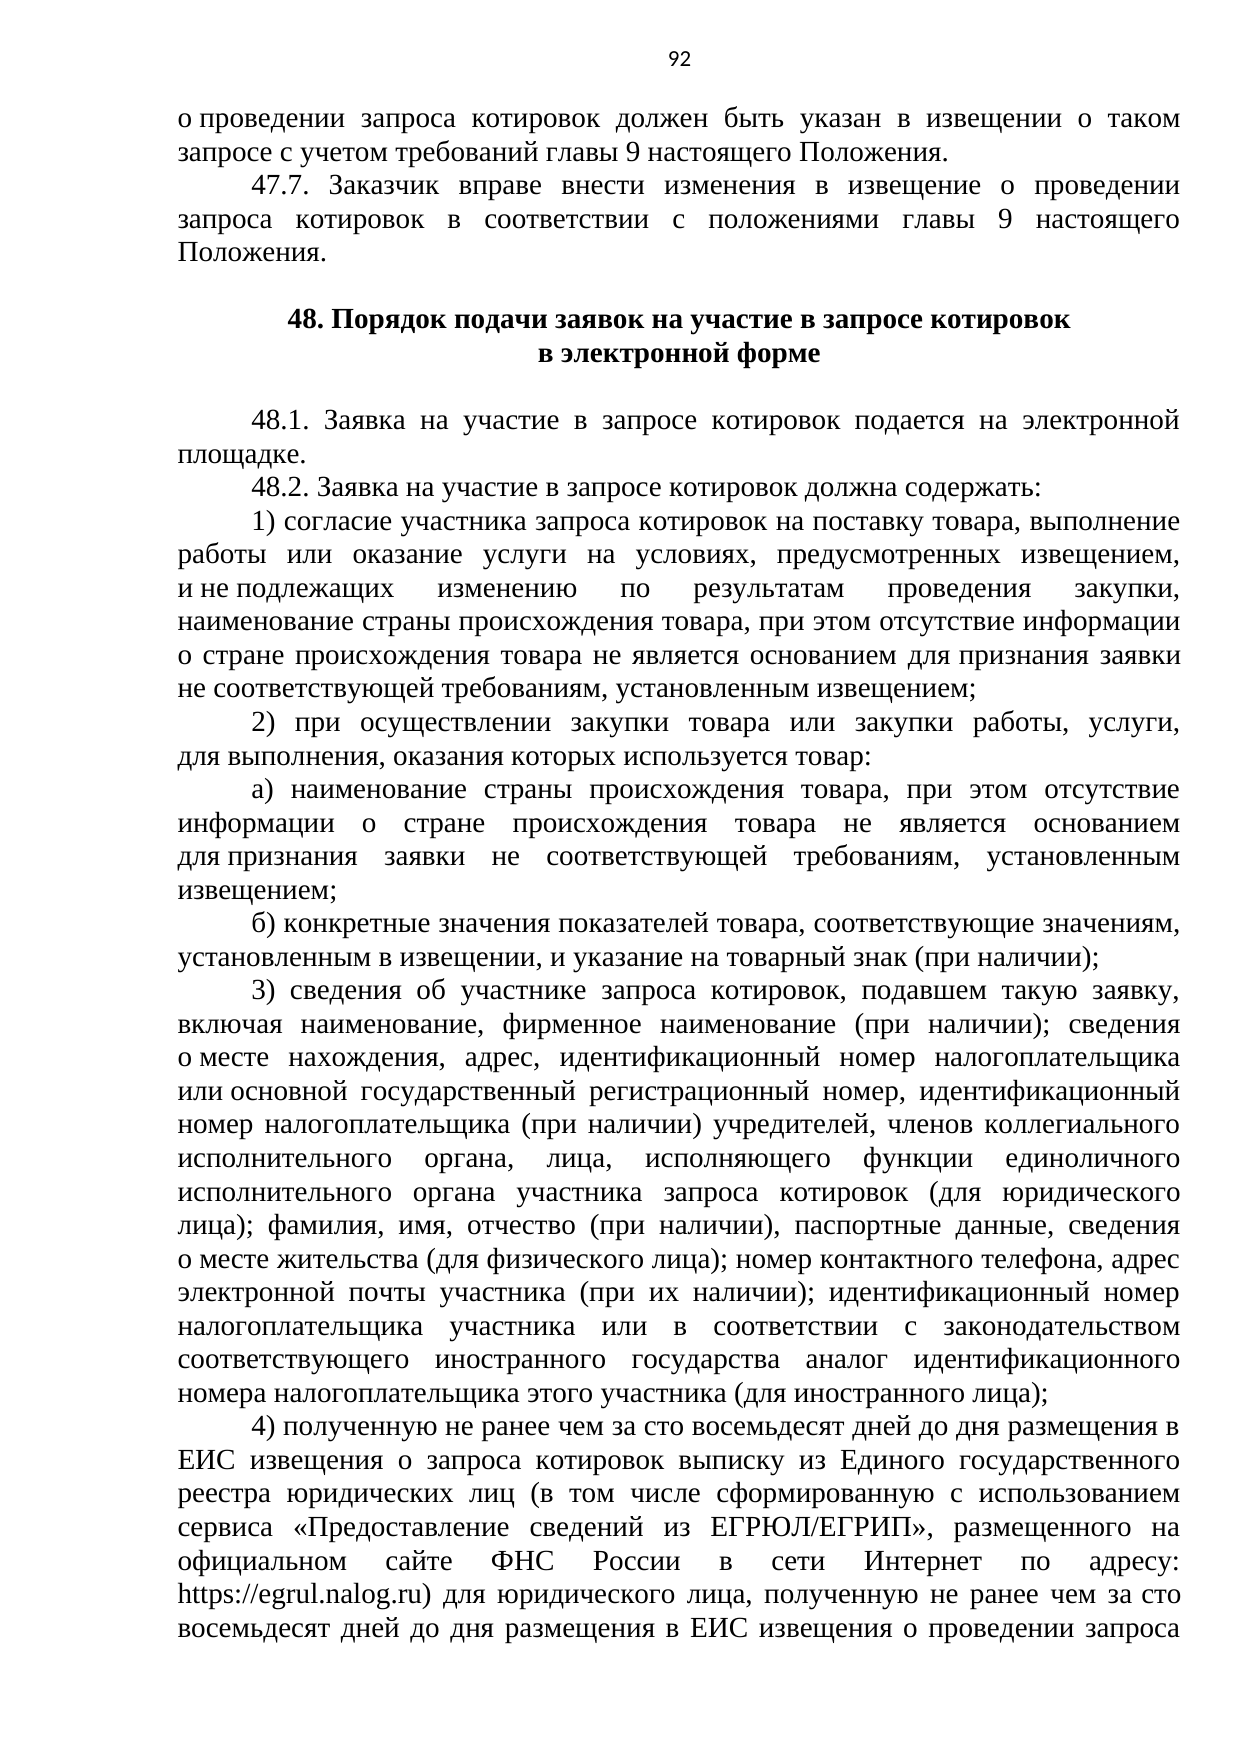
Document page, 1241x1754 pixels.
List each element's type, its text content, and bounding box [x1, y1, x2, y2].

text а) наименование страны происхождения товара, при этом отсутствие информации о стране происхождения товара не является основанием для признания заявки не соответствующей требованиям, установленным извещением; [177, 771, 1181, 905]
text б) конкретные значения показателей товара, соответствующие значениям, установленным в извещении, и указание на товарный знак (при наличии); [177, 905, 1181, 972]
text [177, 1408, 1181, 1643]
subtitle 48. Порядок подачи заявок на участие в запросе котировок в электронной форме [177, 302, 1181, 369]
text 48.1. Заявка на участие в запросе котировок подается на электронной площадке. [177, 402, 1181, 469]
text 1) согласие участника запроса котировок на поставку товара, выполнение работы или оказание услуги на условиях, предусмотренных извещением, и не подлежащих изменению по результатам проведения закупки, наименование страны происхождения товара, при этом отсутствие информации о стране происхождения товара не является основанием для признания заявки не соответствующей требованиям, установленным извещением; [177, 503, 1181, 704]
text 2) при осуществлении закупки товара или закупки работы, услуги, для выполнения, оказания которых используется товар: [177, 704, 1181, 771]
text 48.2. Заявка на участие в запросе котировок должна содержать: [177, 469, 1181, 503]
text 47.7. Заказчик вправе внести изменения в извещение о проведении запроса котировок в соответствии с положениями главы 9 настоящего Положения. [177, 167, 1181, 268]
text 3) сведения об участнике запроса котировок, подавшем такую заявку, включая наименование, фирменное наименование (при наличии); сведения о месте нахождения, адрес, идентификационный номер налогоплательщика или основной государственный регистрационный номер, идентификационный номер налогоплательщика (при наличии) учредителей, членов коллегиального исполнительного органа, лица, исполняющего функции единоличного исполнительного органа участника запроса котировок (для юридического лица); фамилия, имя, отчество (при наличии), паспортные данные, сведения о месте жительства (для физического лица); номер контактного телефона, адрес электронной почты участника (при их наличии); идентификационный номер налогоплательщика участника или в соответствии с законодательством соответствующего иностранного государства аналог идентификационного номера налогоплательщика этого участника (для иностранного лица); [177, 972, 1181, 1408]
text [177, 100, 1181, 167]
